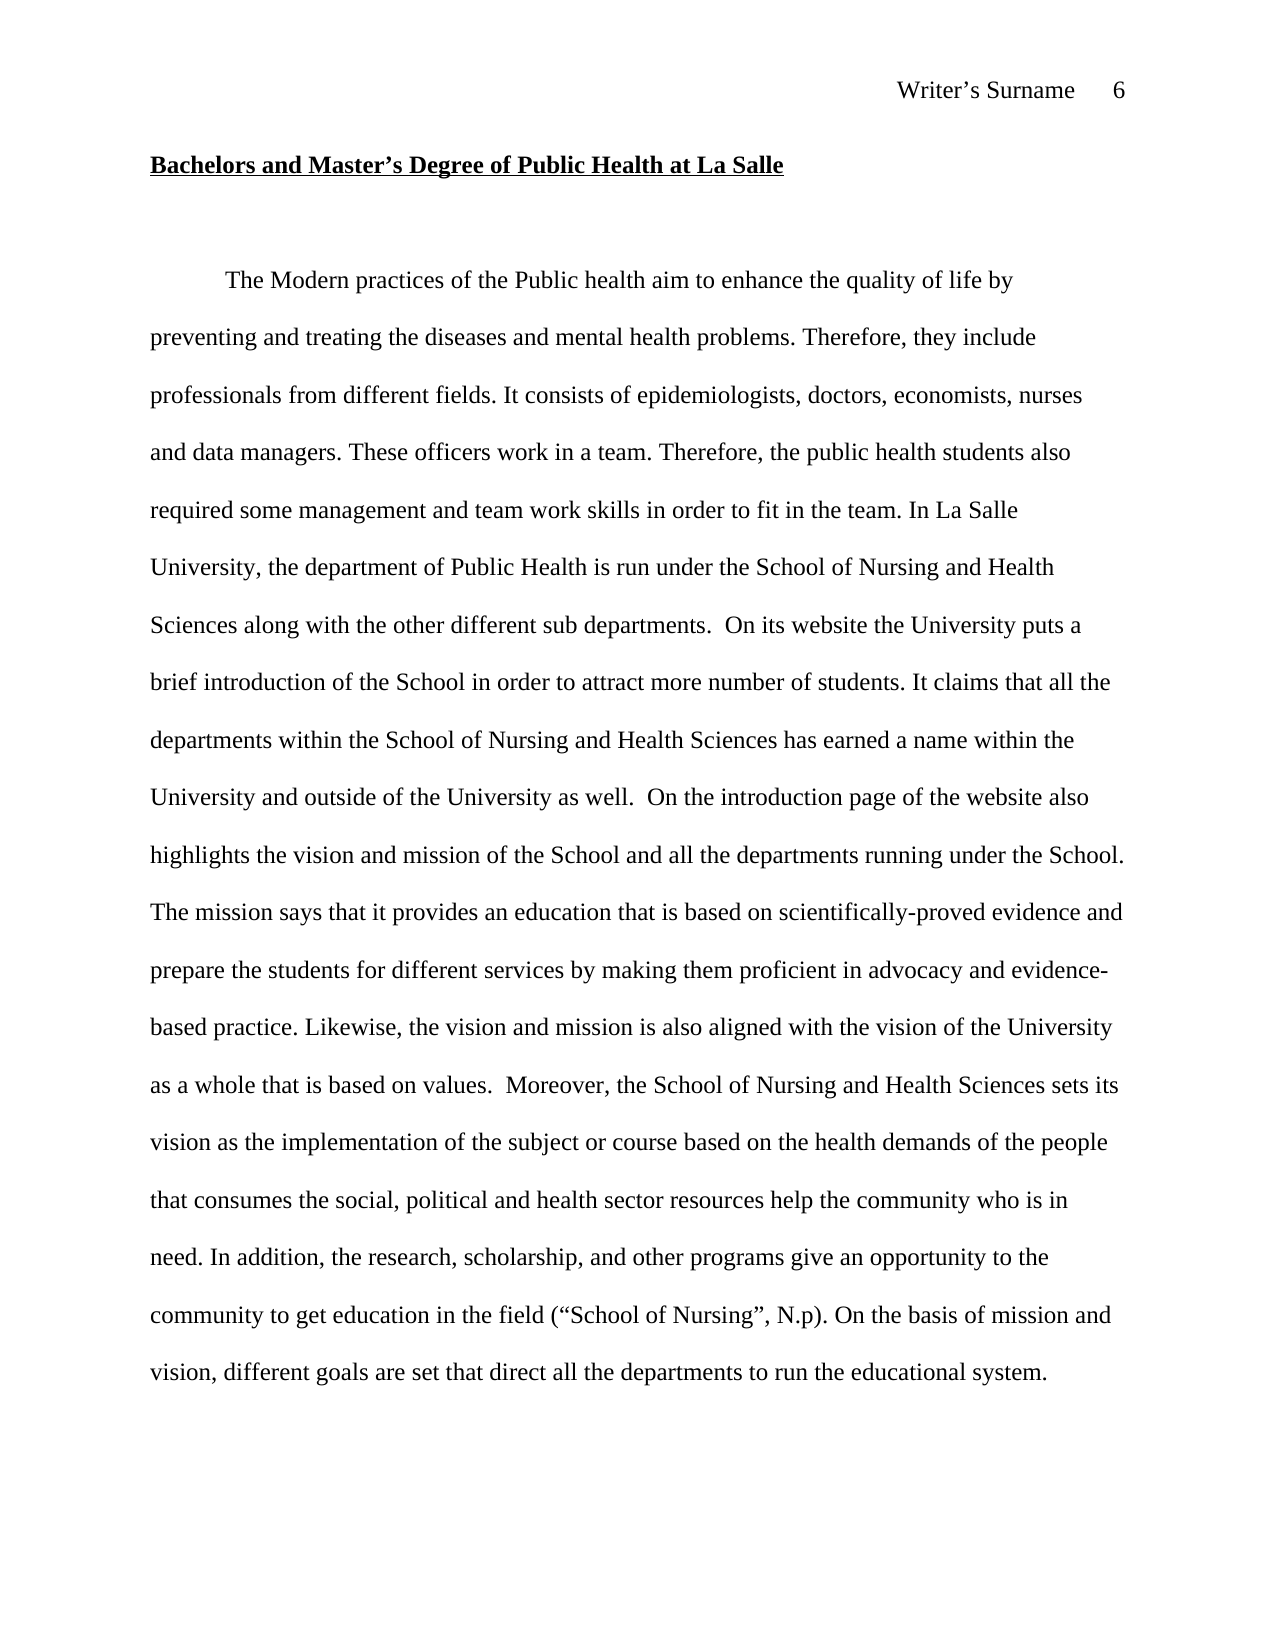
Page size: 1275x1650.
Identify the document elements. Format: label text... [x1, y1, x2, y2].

text Bachelors and Master’s Degree of Public Health at La Salle [150, 150, 1125, 179]
text The Modern practices of the Public health aim to enhance the quality of life by preventing and treating the diseases and mental health problems. Therefore, they include professionals from different fields. It consists of epidemiologists, doctors, economists, nurses and data managers. These officers work in a team. Therefore, the public health students also required some management and team work skills in order to fit in the team. In La Salle University, the department of Public Health is run under the School of Nursing and Health Sciences along with the other different sub departments. On its website the University puts a brief introduction of the School in order to attract more number of students. It claims that all the departments within the School of Nursing and Health Sciences has earned a name within the University and outside of the University as well. On the introduction page of the website also highlights the vision and mission of the School and all the departments running under the School. The mission says that it provides an education that is based on scientifically-proved evidence and prepare the students for different services by making them proficient in advocacy and evidence-based practice. Likewise, the vision and mission is also aligned with the vision of the University as a whole that is based on values. Moreover, the School of Nursing and Health Sciences sets its vision as the implementation of the subject or course based on the health demands of the people that consumes the social, political and health sector resources help the community who is in need. In addition, the research, scholarship, and other programs give an opportunity to the community to get education in the field (“School of Nursing”, N.p). On the basis of mission and vision, different goals are set that direct all the departments to run the educational system. [150, 265, 1125, 1386]
